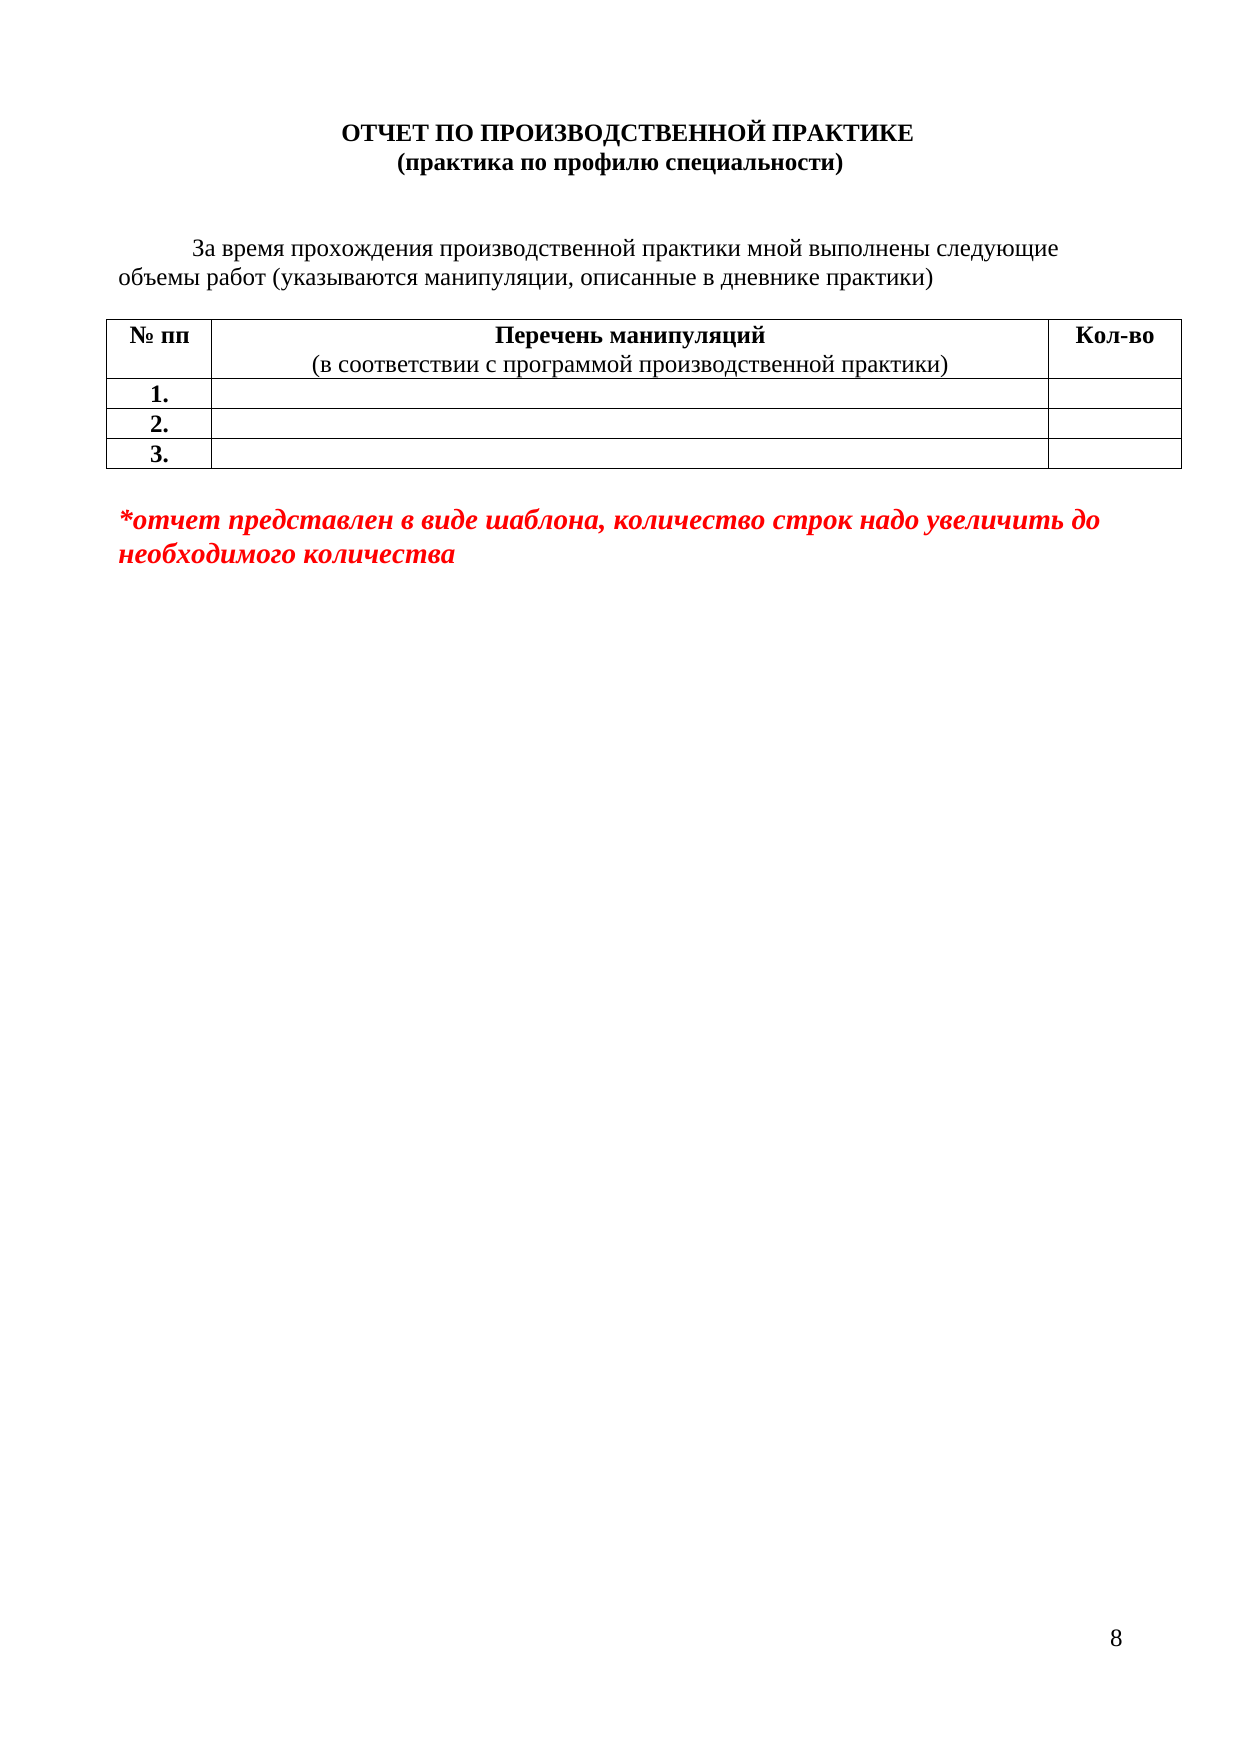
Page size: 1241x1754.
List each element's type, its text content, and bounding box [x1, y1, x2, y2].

table_header Кол-во [1049, 320, 1181, 378]
text (практика по профилю специальности) [118, 147, 1122, 176]
text За время прохождения производственной практики мной выполнены следующие объемы работ (указываются манипуляции, описанные в дневнике практики) [118, 233, 1122, 291]
table_cell [1049, 379, 1181, 408]
table_cell 3. [107, 439, 211, 468]
table_cell 1. [107, 379, 211, 408]
table_cell [1049, 439, 1181, 468]
text ОТЧЕТ ПО ПРОИЗВОДСТВЕННОЙ ПРАКТИКЕ [133, 118, 1122, 147]
table_header № пп [107, 320, 211, 378]
table_cell [212, 409, 1048, 438]
table_cell [212, 379, 1048, 408]
table_cell 2. [107, 409, 211, 438]
text *отчет представлен в виде шаблона, количество строк надо увеличить до необходимого количества [118, 502, 1122, 569]
table_cell [212, 439, 1048, 468]
table_cell [1049, 409, 1181, 438]
table_header Перечень манипуляций (в соответствии с программой производственной практики) [212, 320, 1048, 378]
